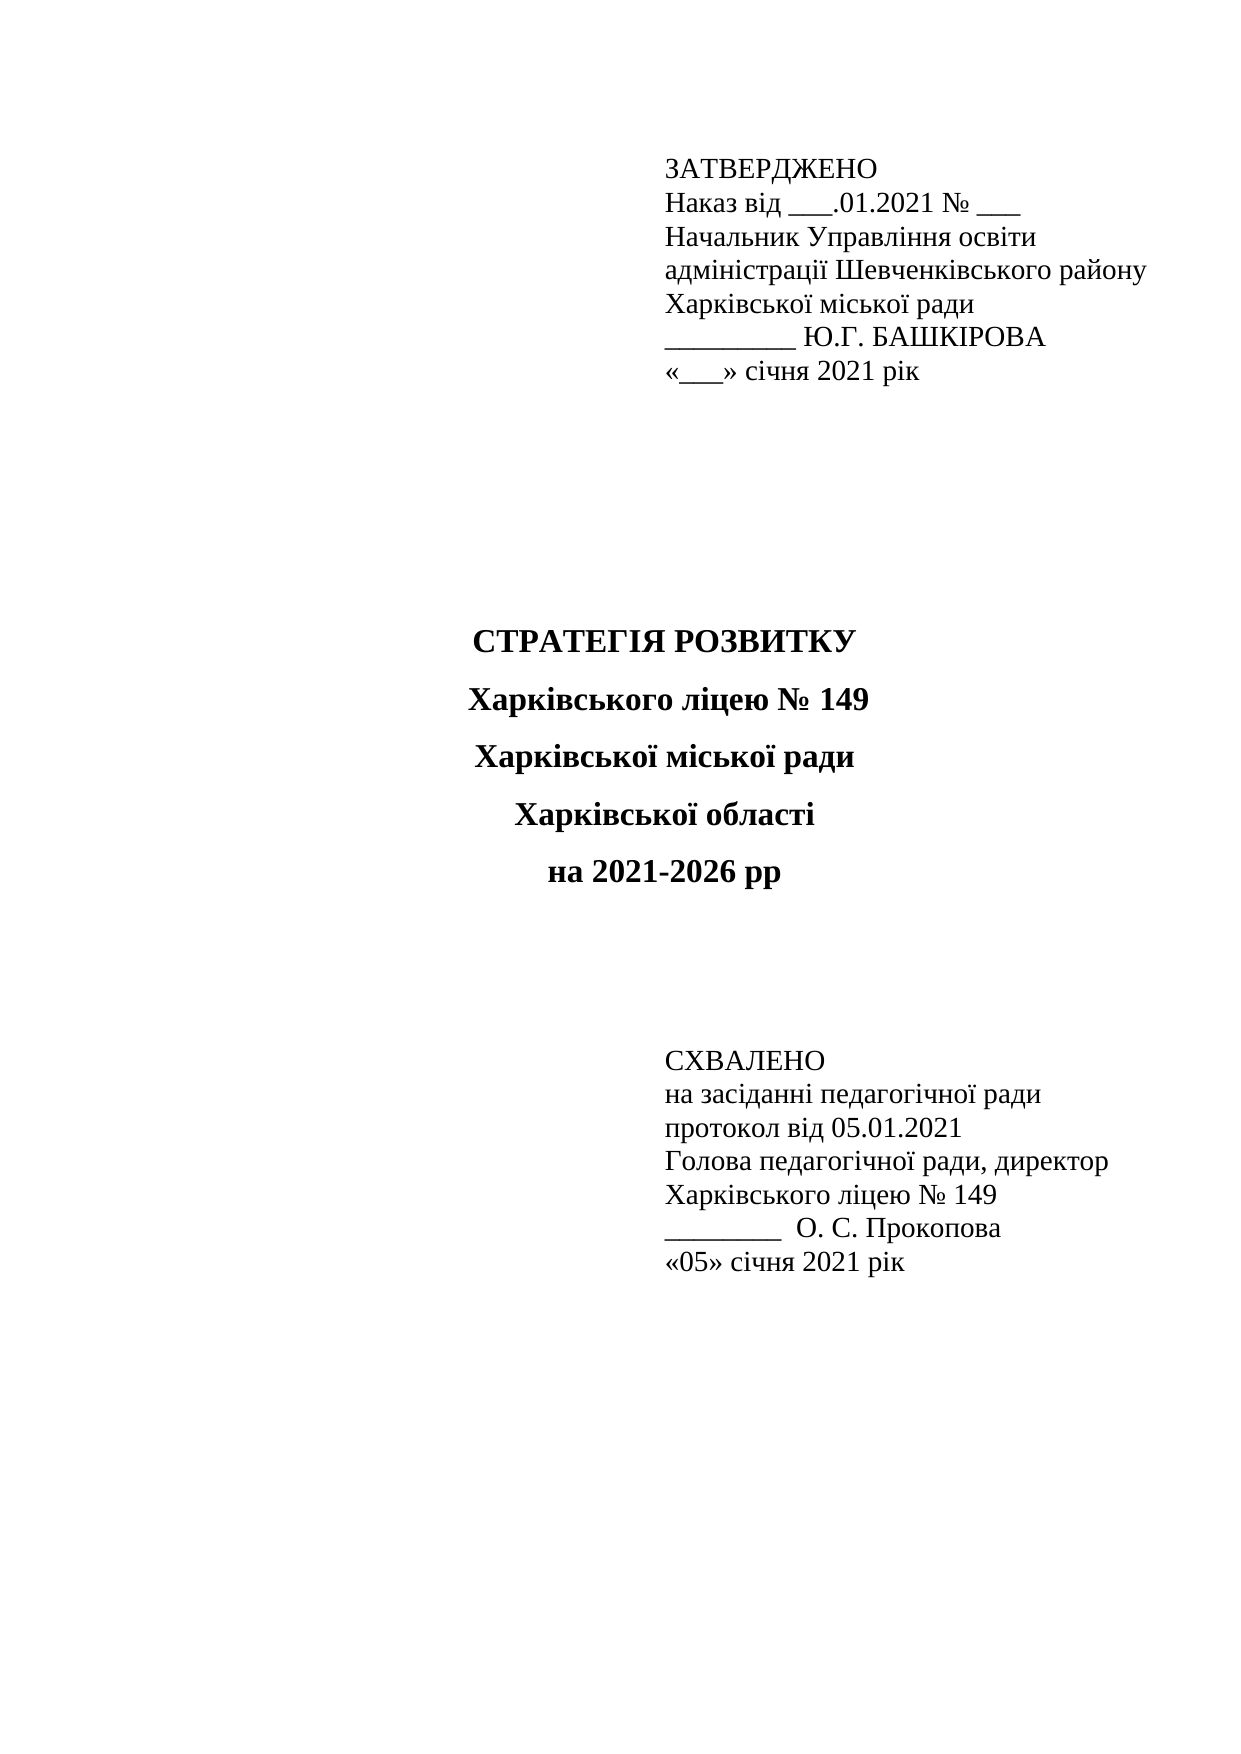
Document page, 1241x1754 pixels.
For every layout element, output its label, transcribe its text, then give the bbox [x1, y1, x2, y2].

text протокол від 05.01.2021 [664, 1110, 1152, 1143]
text ________ О. С. Прокопова [664, 1211, 1152, 1244]
text ЗАТВЕРДЖЕНО [664, 152, 1152, 185]
text «05» січня 2021 рік [664, 1244, 1152, 1278]
text Харківського ліцею № 149 Харківської міської ради Харківської області на 2021-2026 рр [177, 679, 1152, 889]
text Начальник Управління освіти адміністрації Шевченківського району Харківської міської ради [664, 219, 1152, 319]
text Голова педагогічної ради, директор Харківського ліцею № 149 [664, 1143, 1152, 1211]
text _________ Ю.Г. БАШКІРОВА [664, 319, 1152, 353]
text СТРАТЕГІЯ РОЗВИТКУ [177, 621, 1152, 659]
text «___» січня 2021 рік [664, 353, 1152, 386]
text Наказ від ___.01.2021 № ___ [664, 185, 1152, 219]
text СХВАЛЕНО [664, 1043, 1152, 1076]
text на засіданні педагогічної ради [664, 1076, 1152, 1110]
